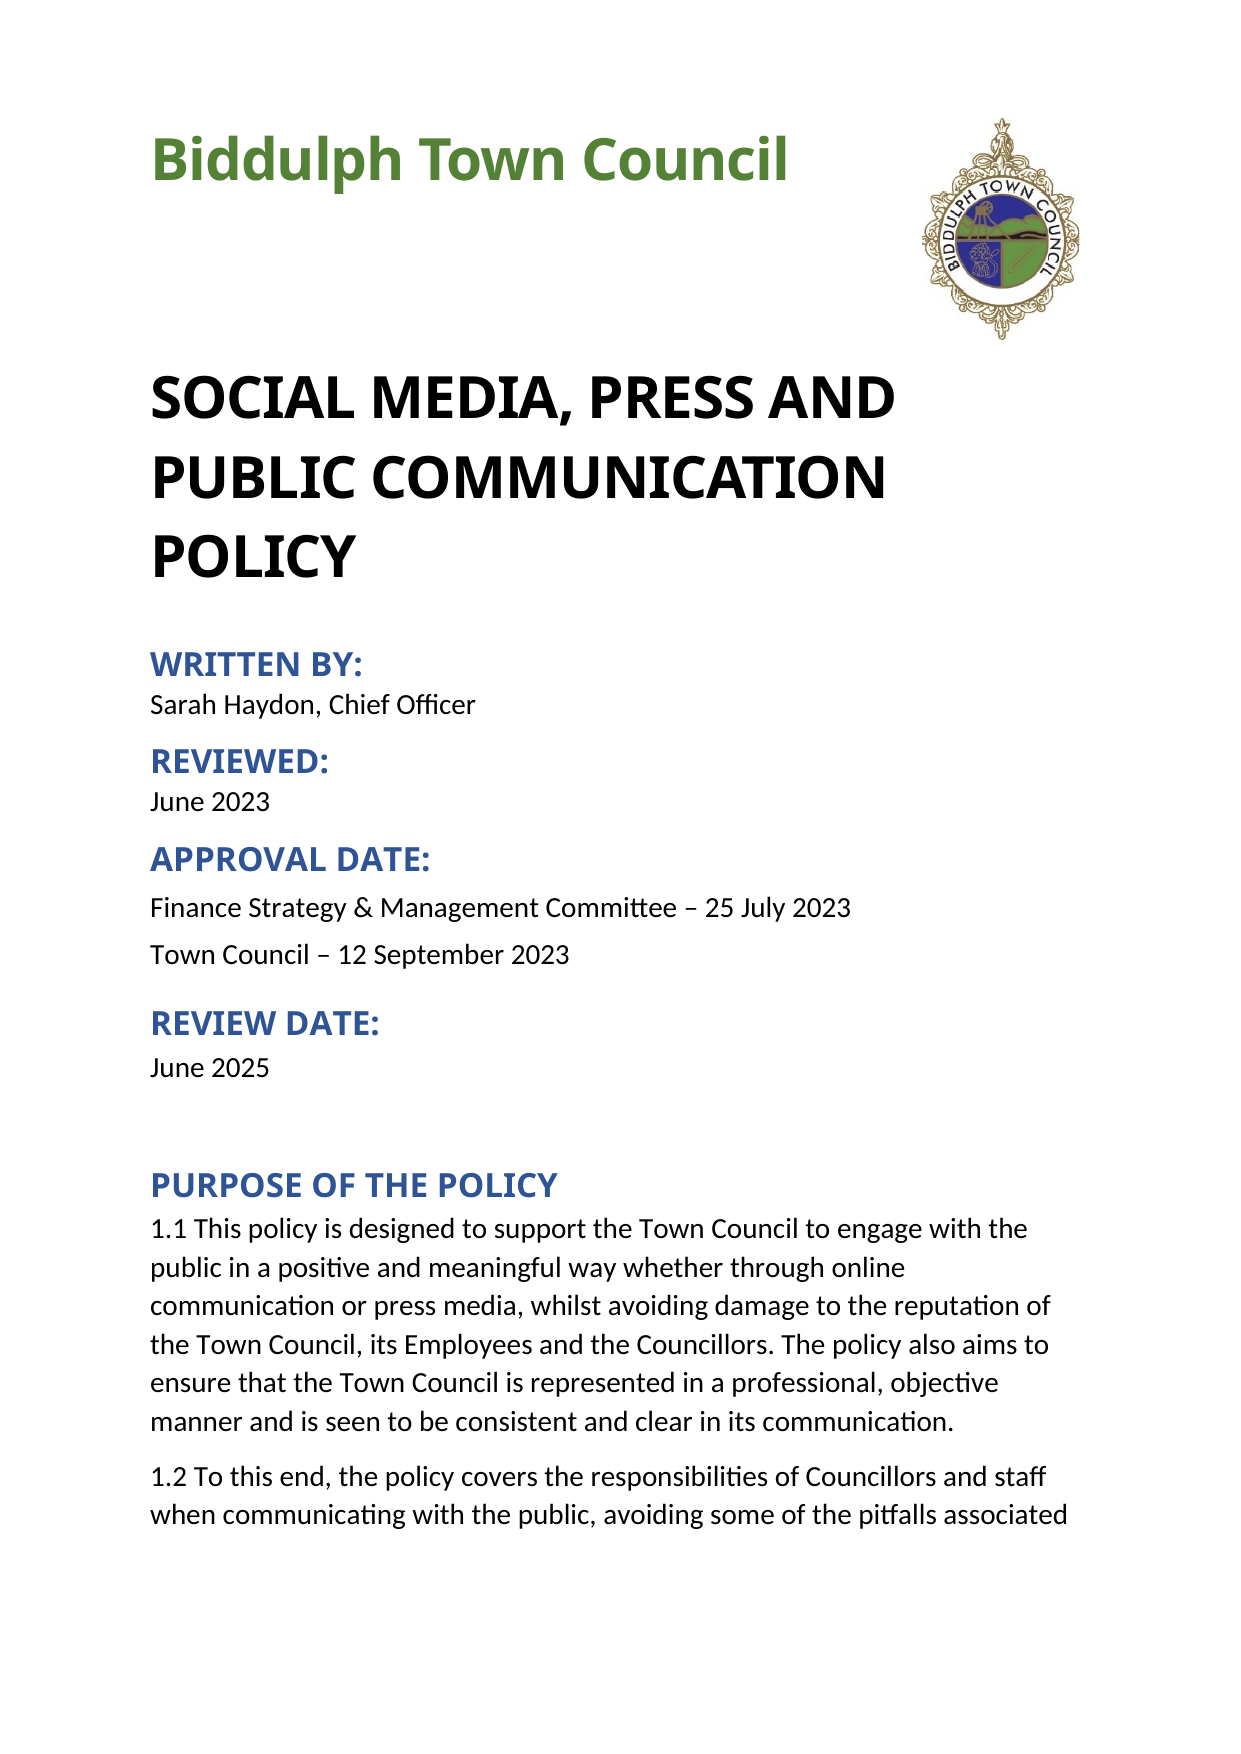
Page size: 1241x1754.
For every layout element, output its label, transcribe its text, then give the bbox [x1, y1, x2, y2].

subtitle REVIEWED: [150, 738, 1090, 783]
text Town Council – 12 September 2023 [150, 936, 1090, 972]
subtitle PURPOSE OF THE POLICY [150, 1162, 1090, 1207]
text June 2023 [150, 783, 1090, 819]
picture [920, 118, 1079, 337]
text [150, 1458, 1090, 1532]
title Biddulph Town Council [150, 118, 920, 277]
text June 2025 [150, 1049, 1090, 1084]
text Finance Strategy & Management Committee – 25 July 2023 [150, 889, 1090, 925]
subtitle APPROVAL DATE: [150, 836, 1090, 881]
text 1.1 This policy is designed to support the Town Council to engage with the public in a positive and meaningful way whether through online communication or press media, whilst avoiding damage to the reputation of the Town Council, its Employees and the Councillors. The policy also aims to ensure that the Town Council is represented in a professional, objective manner and is seen to be consistent and clear in its communication. [150, 1211, 1090, 1438]
subtitle REVIEW DATE: [150, 1000, 1090, 1045]
subtitle WRITTEN BY: [150, 640, 1090, 686]
text Sarah Haydon, Chief Officer [150, 686, 1090, 721]
title SOCIAL MEDIA, PRESS AND PUBLIC COMMUNICATION POLICY [150, 357, 1090, 595]
